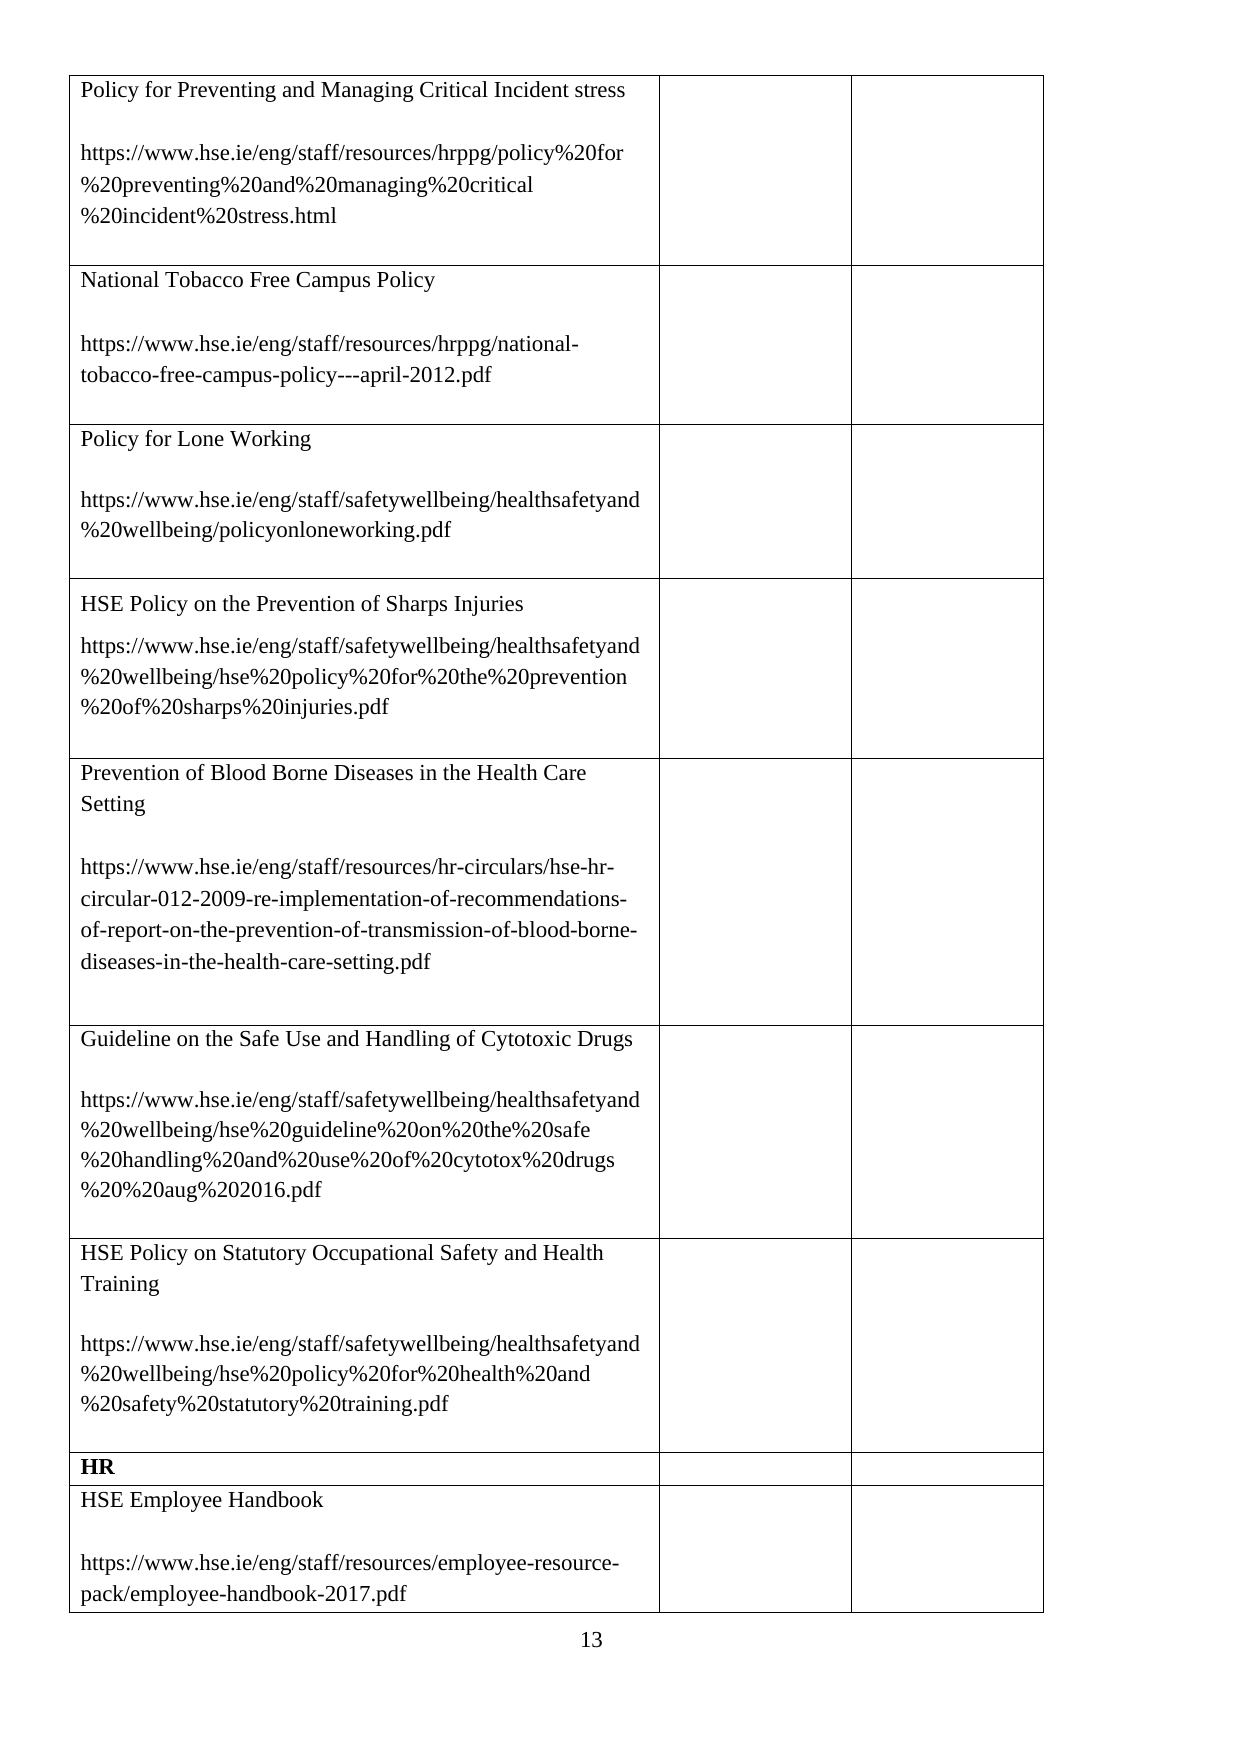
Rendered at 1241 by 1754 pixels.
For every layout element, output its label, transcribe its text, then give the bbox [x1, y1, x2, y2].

table_cell [852, 1026, 1043, 1238]
table_cell [660, 759, 851, 1024]
table_cell Prevention of Blood Borne Diseases in the Health Care Setting https://www.hse.ie/eng/staff/resources/hr-circulars/hse-hr-circular-012-2009-re-implementation-of-recommendations-of-report-on-the-prevention-of-transmission-of-blood-borne-diseases-in-the-health-care-setting.pdf [70, 759, 659, 1024]
table_cell [660, 1239, 851, 1452]
table_cell [660, 266, 851, 424]
table_cell [660, 1453, 851, 1485]
table_cell HR [70, 1453, 659, 1485]
table_cell [660, 425, 851, 578]
table_cell [852, 266, 1043, 424]
table_cell [852, 1453, 1043, 1485]
table_cell Guideline on the Safe Use and Handling of Cytotoxic Drugs https://www.hse.ie/eng/staff/safetywellbeing/healthsafetyand%20wellbeing/hse%20guideline%20on%20the%20safe%20handling%20and%20use%20of%20cytotox%20drugs%20%20aug%202016.pdf [70, 1026, 659, 1238]
table_cell HSE Policy on Statutory Occupational Safety and Health Training https://www.hse.ie/eng/staff/safetywellbeing/healthsafetyand%20wellbeing/hse%20policy%20for%20health%20and%20safety%20statutory%20training.pdf [70, 1239, 659, 1452]
table_cell [852, 425, 1043, 578]
table_cell Policy for Lone Working https://www.hse.ie/eng/staff/safetywellbeing/healthsafetyand%20wellbeing/policyonloneworking.pdf [70, 425, 659, 578]
table_cell [852, 759, 1043, 1024]
table_cell [660, 579, 851, 758]
table_cell [660, 1486, 851, 1612]
table_cell [852, 579, 1043, 758]
table_cell HSE Policy on the Prevention of Sharps Injuries https://www.hse.ie/eng/staff/safetywellbeing/healthsafetyand%20wellbeing/hse%20policy%20for%20the%20prevention%20of%20sharps%20injuries.pdf [70, 579, 659, 758]
table_cell [852, 76, 1043, 265]
table_cell [852, 1239, 1043, 1452]
table_cell HSE Employee Handbook https://www.hse.ie/eng/staff/resources/employee-resource-pack/employee-handbook-2017.pdf [70, 1486, 659, 1612]
table_cell Policy for Preventing and Managing Critical Incident stress https://www.hse.ie/eng/staff/resources/hrppg/policy%20for%20preventing%20and%20managing%20critical%20incident%20stress.html [70, 76, 659, 265]
table_cell National Tobacco Free Campus Policy https://www.hse.ie/eng/staff/resources/hrppg/national-tobacco-free-campus-policy---april-2012.pdf [70, 266, 659, 424]
table_cell [660, 1026, 851, 1238]
table_cell [852, 1486, 1043, 1612]
table_cell [660, 76, 851, 265]
